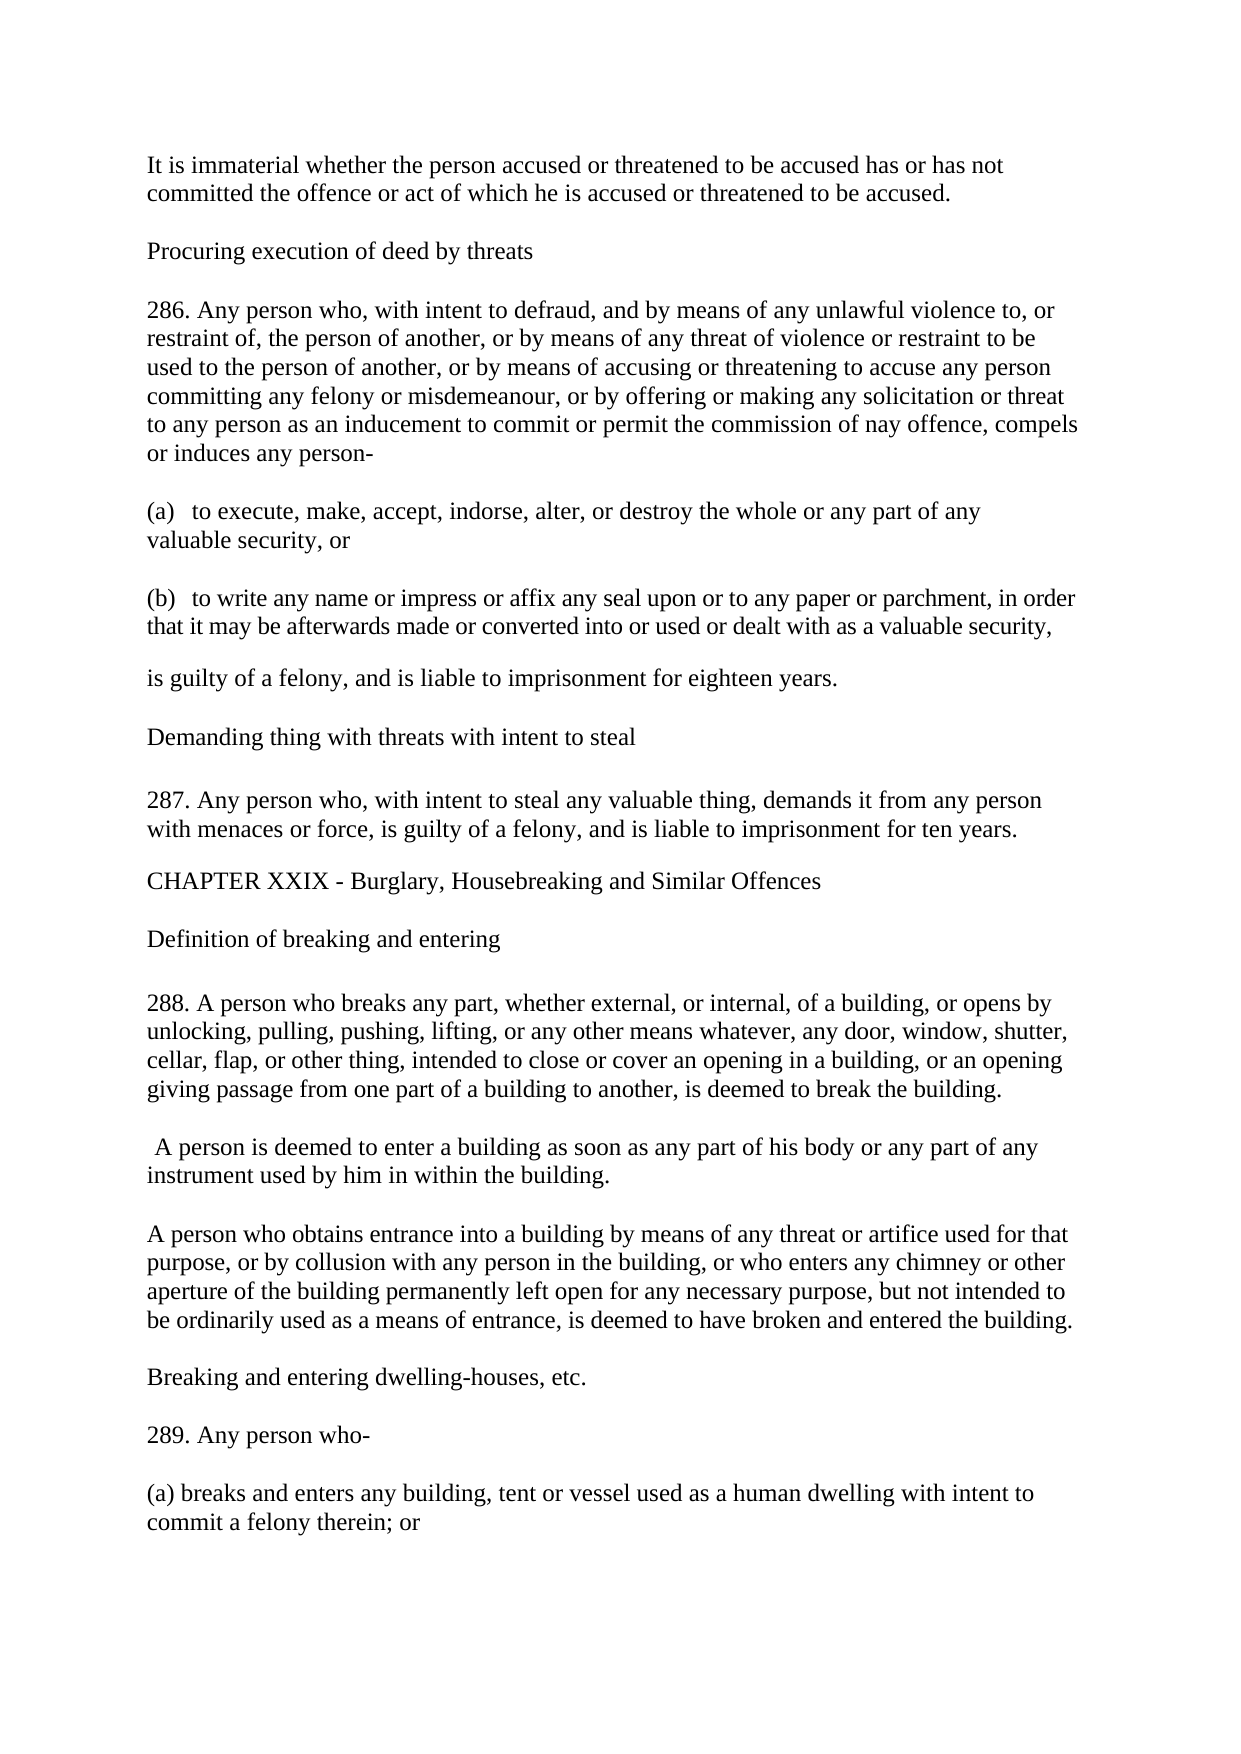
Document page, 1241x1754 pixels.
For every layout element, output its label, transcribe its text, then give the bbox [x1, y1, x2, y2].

text It is immaterial whether the person accused or threatened to be accused has or has not committed the offence or act of which he is accused or threatened to be accused. [147, 151, 1008, 208]
text A person is deemed to enter a building as soon as any part of his body or any part of any instrument used by him in within the building. [147, 1132, 1045, 1189]
text 287. Any person who, with intent to steal any valuable thing, demands it from any person with menaces or force, is guilty of a felony, and is liable to imprisonment for ten years. [147, 786, 1053, 843]
text 289. Any person who- [147, 1421, 1090, 1449]
text Breaking and entering dwelling-houses, etc. [147, 1363, 1090, 1392]
list to execute, make, accept, indorse, alter, or destroy the whole or any part of any valuable security, or [147, 496, 1068, 554]
text A person who obtains entrance into a building by means of any threat or artifice used for that purpose, or by collusion with any person in the building, or who enters any chimney or other aperture of the building permanently left open for any necessary purpose, but not intended to be ordinarily used as a means of entrance, is deemed to have broken and entered the building. [147, 1219, 1090, 1334]
text 288. A person who breaks any part, whether external, or internal, of a building, or opens by unlocking, pulling, pushing, lifting, or any other means whatever, any door, window, shutter, cellar, flap, or other thing, intended to close or cover an opening in a building, or an opening giving passage from one part of a building to another, is deemed to break the building. [147, 988, 1083, 1103]
text (a) breaks and enters any building, tent or vessel used as a human dwelling with intent to commit a felony therein; or [147, 1479, 1038, 1537]
text is guilty of a felony, and is liable to imprisonment for eighteen years. Demanding thing with threats with intent to steal [147, 641, 843, 757]
text CHAPTER XXIX - Burglary, Housebreaking and Similar Offences Definition of breaking and entering [147, 843, 835, 959]
text Procuring execution of deed by threats [147, 237, 1090, 266]
list to write any name or impress or affix any seal upon or to any paper or parchment, in order that it may be afterwards made or converted into or used or dealt with as a valuable security, [147, 584, 1090, 641]
text 286. Any person who, with intent to defraud, and by means of any unlawful violence to, or restraint of, the person of another, or by means of any threat of violence or restraint to be used to the person of another, or by means of accusing or threatening to accuse any person committing any felony or misdemeanour, or by offering or making any solicitation or threat to any person as an inducement to commit or permit the commission of nay offence, compels or induces any person- [147, 295, 1083, 467]
